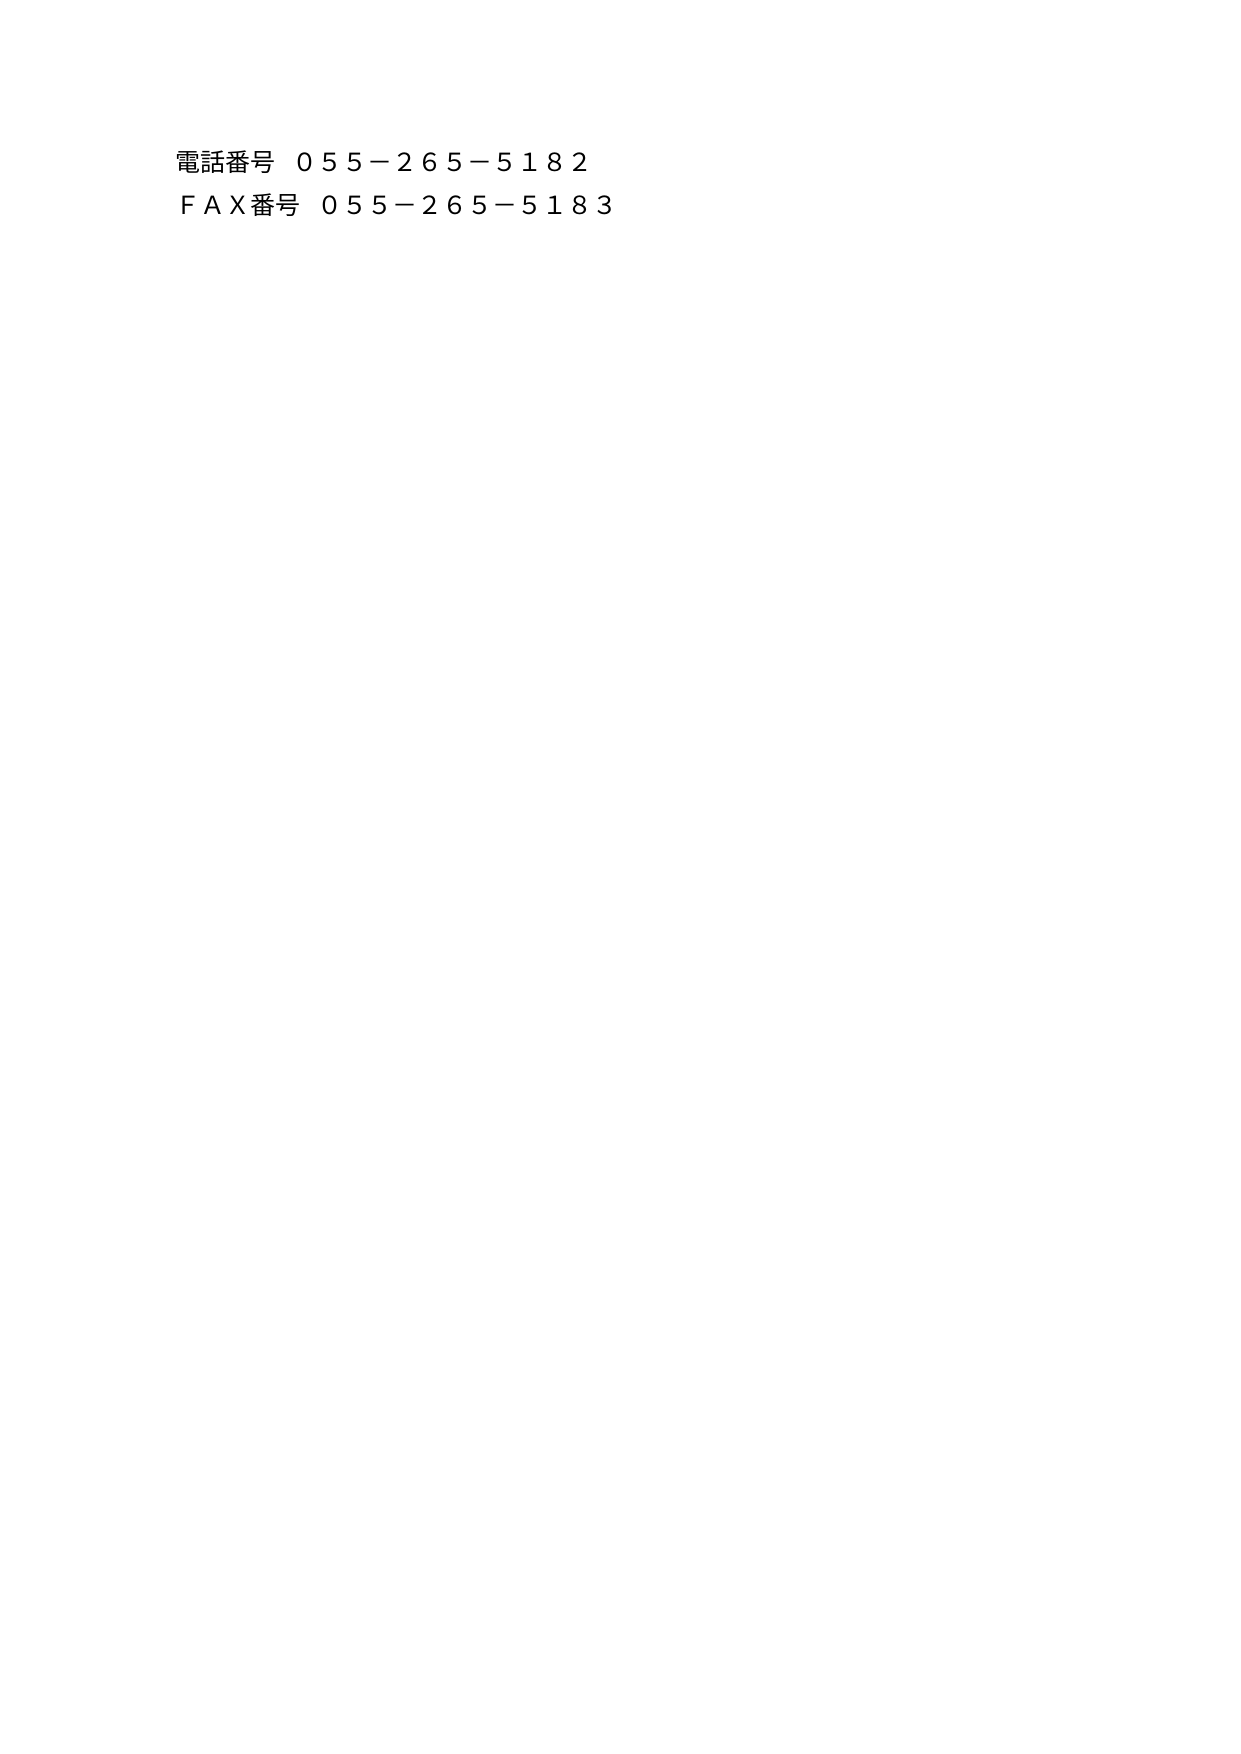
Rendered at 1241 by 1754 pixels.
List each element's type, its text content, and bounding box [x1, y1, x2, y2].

text ＦＡＸ番号 ０５５－２６５－５１８３ [175, 192, 959, 219]
text 電話番号 ０５５－２６５－５１８２ [175, 150, 959, 177]
